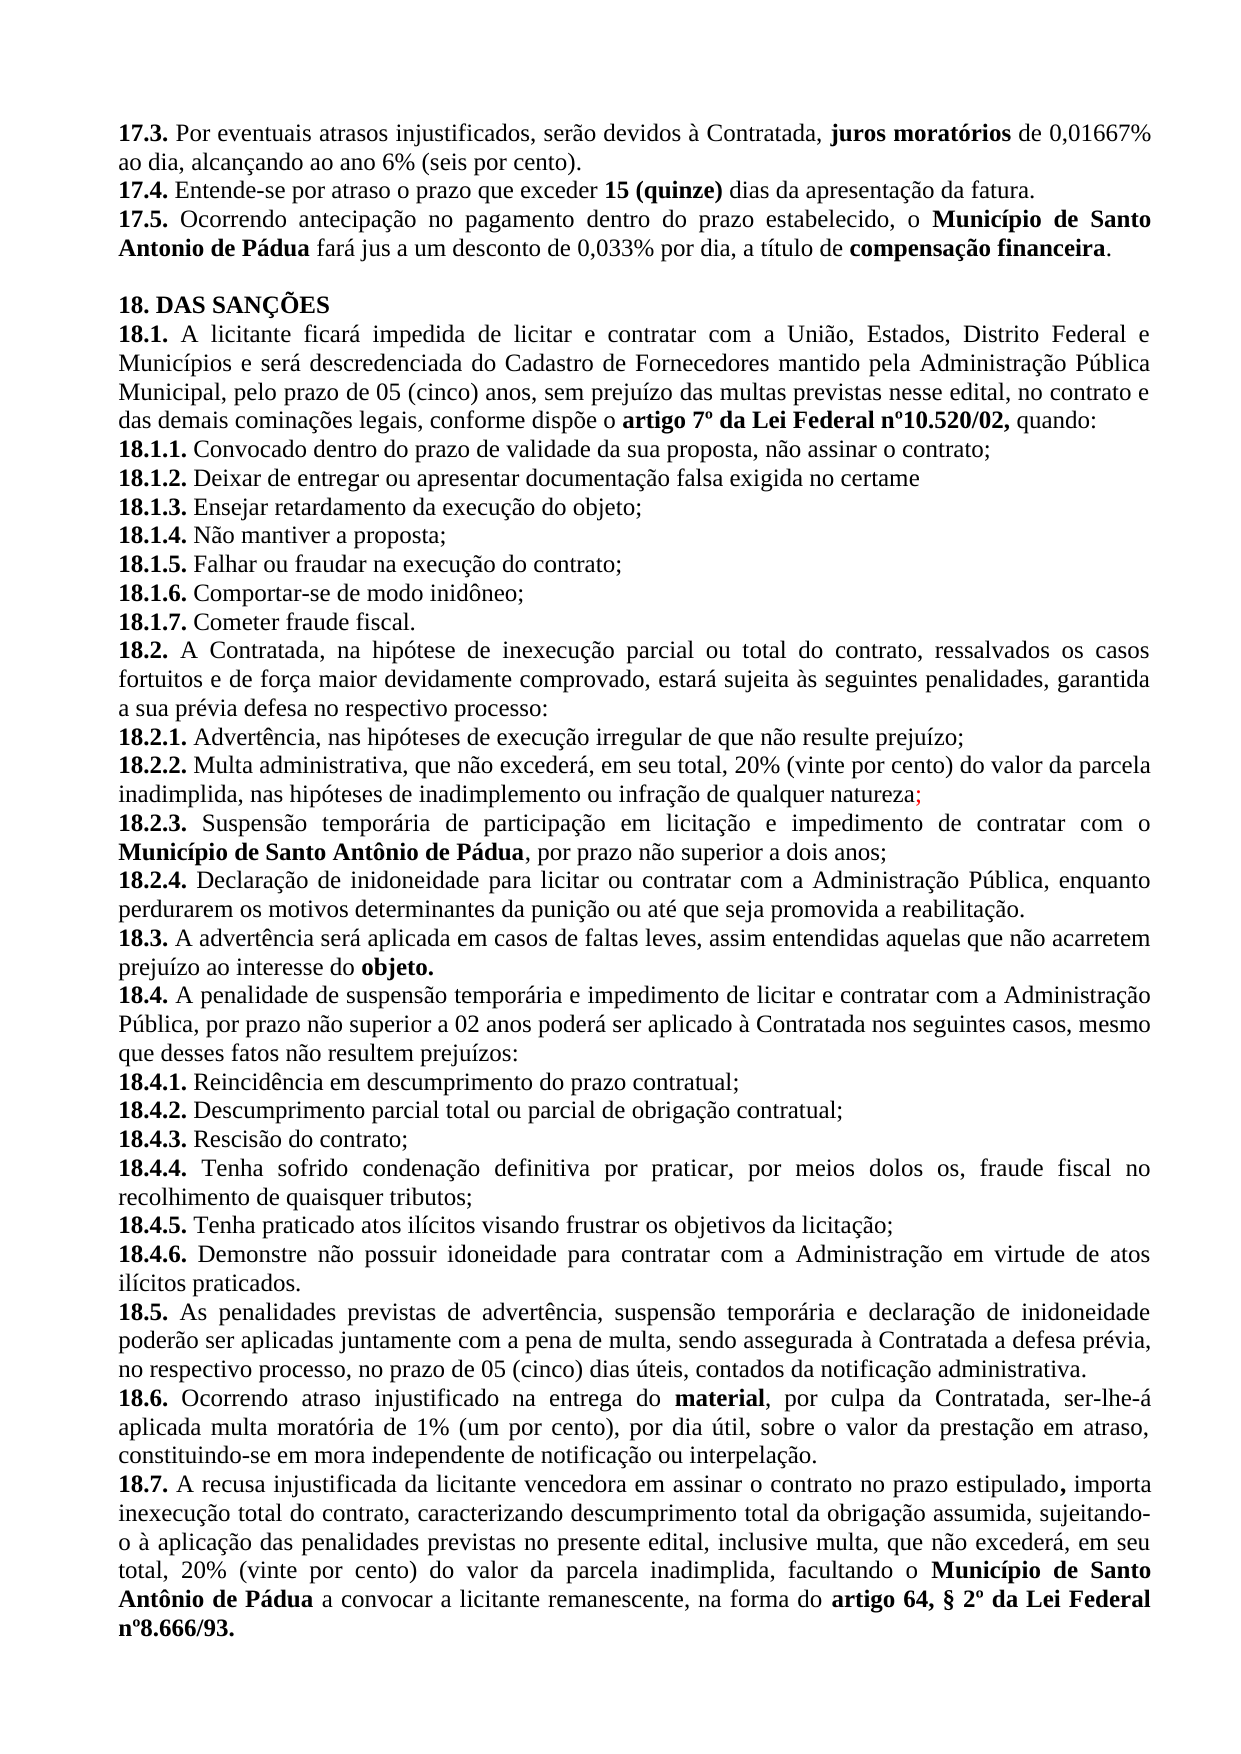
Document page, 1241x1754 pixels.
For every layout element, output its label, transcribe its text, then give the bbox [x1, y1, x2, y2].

text 18.1.2. Deixar de entregar ou apresentar documentação falsa exigida no certame [118, 463, 1152, 492]
text 18.4.3. Rescisão do contrato; [118, 1124, 1152, 1153]
text 18.4.2. Descumprimento parcial total ou parcial de obrigação contratual; [118, 1096, 1152, 1124]
text 18.3. A advertência será aplicada em casos de faltas leves, assim entendidas aquelas que não acarretem prejuízo ao interesse do objeto. [118, 923, 1152, 981]
text 18.5. As penalidades previstas de advertência, suspensão temporária e declaração de inidoneidade poderão ser aplicadas juntamente com a pena de multa, sendo assegurada à Contratada a defesa prévia, no respectivo processo, no prazo de 05 (cinco) dias úteis, contados da notificação administrativa. [118, 1297, 1152, 1383]
text 18.1. A licitante ficará impedida de licitar e contratar com a União, Estados, Distrito Federal e Municípios e será descredenciada do Cadastro de Fornecedores mantido pela Administração Pública Municipal, pelo prazo de 05 (cinco) anos, sem prejuízo das multas previstas nesse edital, no contrato e das demais cominações legais, conforme dispõe o artigo 7º da Lei Federal nº10.520/02, quando: [118, 319, 1152, 434]
text 18.4. A penalidade de suspensão temporária e impedimento de licitar e contratar com a Administração Pública, por prazo não superior a 02 anos poderá ser aplicado à Contratada nos seguintes casos, mesmo que desses fatos não resultem prejuízos: [118, 981, 1152, 1067]
text 17.3. Por eventuais atrasos injustificados, serão devidos à Contratada, juros moratórios de 0,01667% ao dia, alcançando ao ano 6% (seis por cento). [118, 118, 1152, 176]
text 18.1.1. Convocado dentro do prazo de validade da sua proposta, não assinar o contrato; [118, 434, 1152, 463]
text 18.2.1. Advertência, nas hipóteses de execução irregular de que não resulte prejuízo; [118, 722, 1152, 751]
text 18.2. A Contratada, na hipótese de inexecução parcial ou total do contrato, ressalvados os casos fortuitos e de força maior devidamente comprovado, estará sujeita às seguintes penalidades, garantida a sua prévia defesa no respectivo processo: [118, 636, 1152, 722]
text 18.2.2. Multa administrativa, que não excederá, em seu total, 20% (vinte por cento) do valor da parcela inadimplida, nas hipóteses de inadimplemento ou infração de qualquer natureza; [118, 751, 1152, 808]
text 18.1.6. Comportar-se de modo inidôneo; [118, 578, 1152, 607]
text 18.4.1. Reincidência em descumprimento do prazo contratual; [118, 1067, 1152, 1096]
text 18.6. Ocorrendo atraso injustificado na entrega do material, por culpa da Contratada, ser-lhe-á aplicada multa moratória de 1% (um por cento), por dia útil, sobre o valor da prestação em atraso, constituindo-se em mora independente de notificação ou interpelação. [118, 1383, 1152, 1469]
text 18.1.3. Ensejar retardamento da execução do objeto; [118, 492, 1152, 521]
text 18. DAS SANÇÕES [118, 291, 1152, 319]
text 17.5. Ocorrendo antecipação no pagamento dentro do prazo estabelecido, o Município de Santo Antonio de Pádua fará jus a um desconto de 0,033% por dia, a título de compensação financeira. [118, 204, 1152, 262]
text 18.4.5. Tenha praticado atos ilícitos visando frustrar os objetivos da licitação; [118, 1211, 1152, 1239]
text 18.1.5. Falhar ou fraudar na execução do contrato; [118, 549, 1152, 578]
text 18.2.4. Declaração de inidoneidade para licitar ou contratar com a Administração Pública, enquanto perdurarem os motivos determinantes da punição ou até que seja promovida a reabilitação. [118, 866, 1152, 923]
text 18.4.6. Demonstre não possuir idoneidade para contratar com a Administração em virtude de atos ilícitos praticados. [118, 1239, 1152, 1297]
text 18.7. A recusa injustificada da licitante vencedora em assinar o contrato no prazo estipulado, importa inexecução total do contrato, caracterizando descumprimento total da obrigação assumida, sujeitando-o à aplicação das penalidades previstas no presente edital, inclusive multa, que não excederá, em seu total, 20% (vinte por cento) do valor da parcela inadimplida, facultando o Município de Santo Antônio de Pádua a convocar a licitante remanescente, na forma do artigo 64, § 2º da Lei Federal nº8.666/93. [118, 1469, 1152, 1642]
text 18.1.7. Cometer fraude fiscal. [118, 607, 1152, 636]
text 18.1.4. Não mantiver a proposta; [118, 521, 1152, 549]
text 17.4. Entende-se por atraso o prazo que exceder 15 (quinze) dias da apresentação da fatura. [118, 176, 1152, 204]
text 18.2.3. Suspensão temporária de participação em licitação e impedimento de contratar com o Município de Santo Antônio de Pádua, por prazo não superior a dois anos; [118, 808, 1152, 866]
text 18.4.4. Tenha sofrido condenação definitiva por praticar, por meios dolos os, fraude fiscal no recolhimento de quaisquer tributos; [118, 1153, 1152, 1211]
